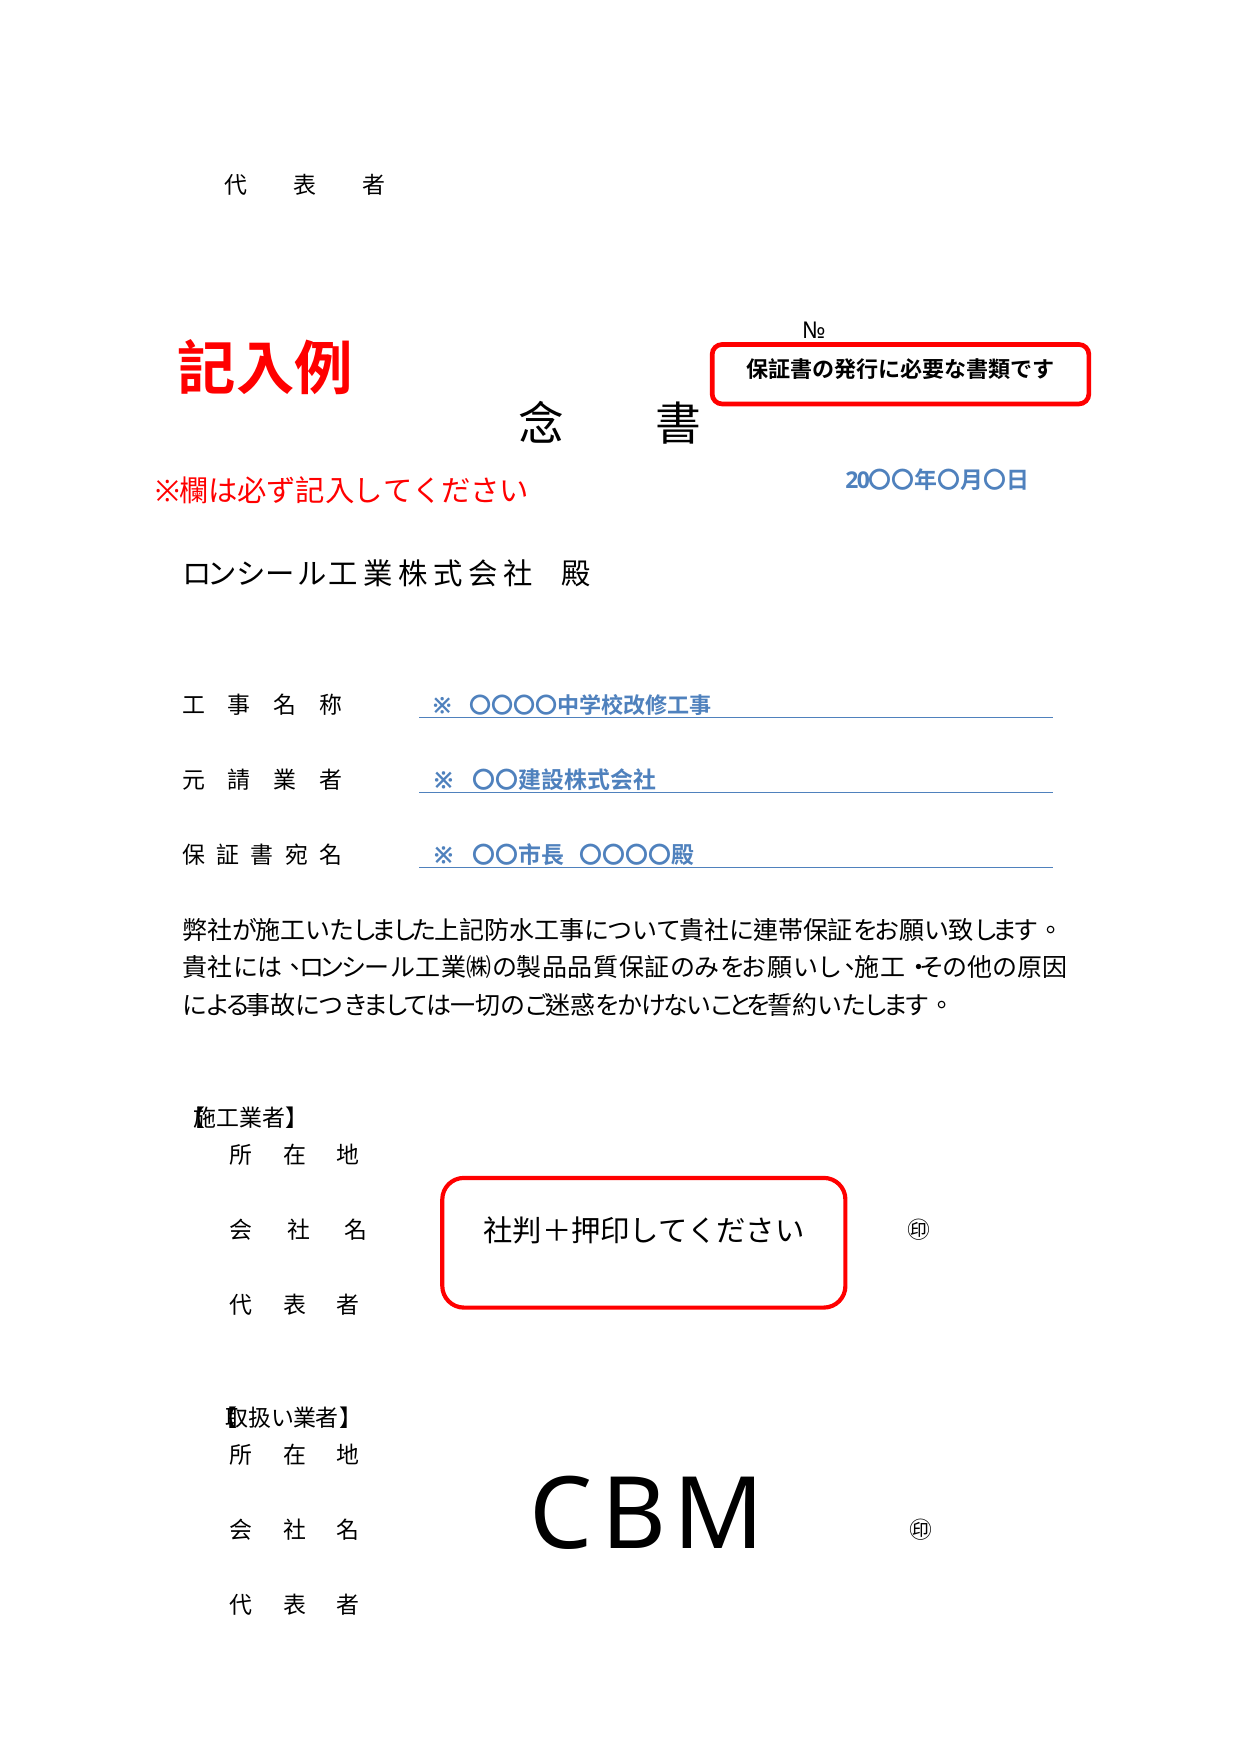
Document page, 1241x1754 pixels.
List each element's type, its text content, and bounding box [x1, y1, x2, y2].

text 代 表 者 [133, 164, 1063, 202]
